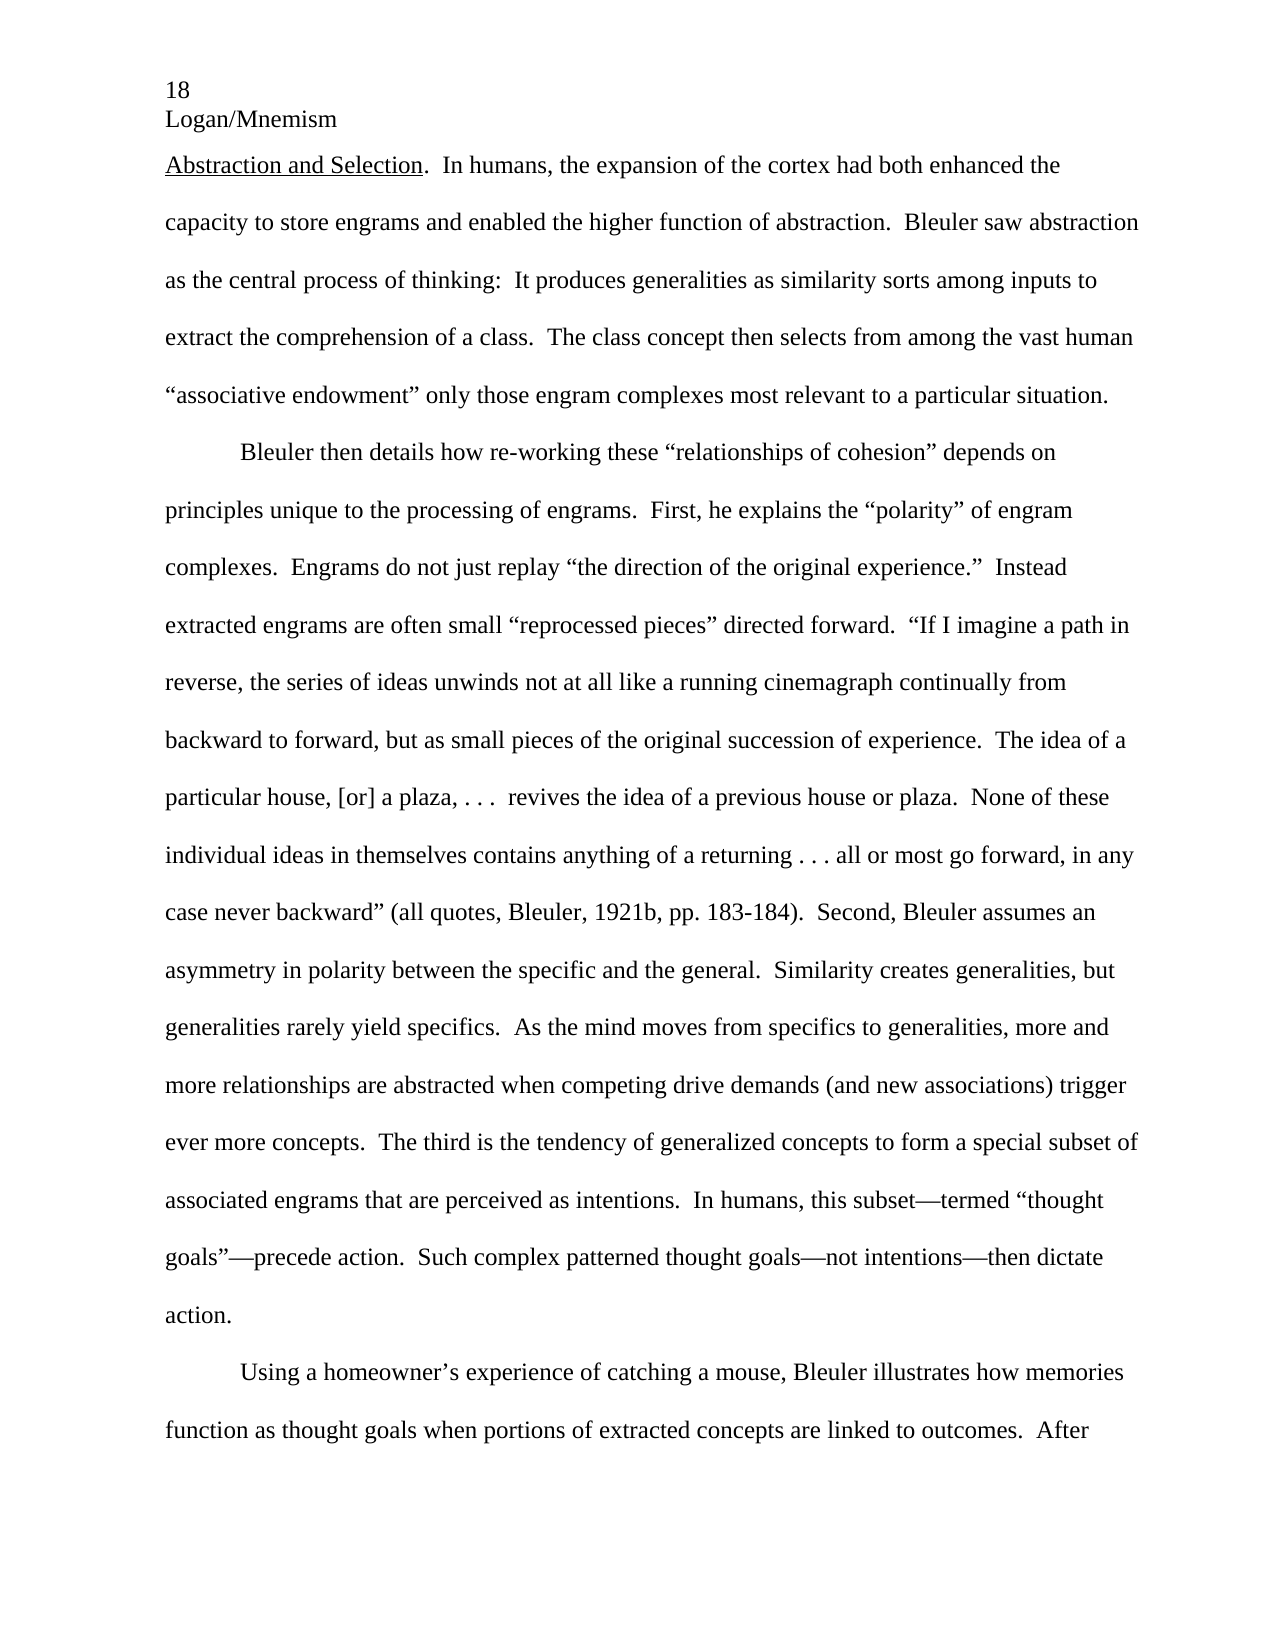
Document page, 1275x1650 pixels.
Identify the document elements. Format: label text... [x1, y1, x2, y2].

text Bleuler then details how re-working these “relationships of cohesion” depends on principles unique to the processing of engrams. First, he explains the “polarity” of engram complexes. Engrams do not just replay “the direction of the original experience.” Instead extracted engrams are often small “reprocessed pieces” directed forward. “If I imagine a path in reverse, the series of ideas unwinds not at all like a running cinemagraph continually from backward to forward, but as small pieces of the original succession of experience. The idea of a particular house, [or] a plaza, . . . revives the idea of a previous house or plaza. None of these individual ideas in themselves contains anything of a returning . . . all or most go forward, in any case never backward” (all quotes, Bleuler, 1921b, pp. 183-184). Second, Bleuler assumes an asymmetry in polarity between the specific and the general. Similarity creates generalities, but generalities rarely yield specifics. As the mind moves from specifics to generalities, more and more relationships are abstracted when competing drive demands (and new associations) trigger ever more concepts. The third is the tendency of generalized concepts to form a special subset of associated engrams that are perceived as intentions. In humans, this subset—termed “thought goals”—precede action. Such complex patterned thought goals—not intentions—then dictate action. [165, 437, 1140, 1329]
text Abstraction and Selection. In humans, the expansion of the cortex had both enhanced the capacity to store engrams and enabled the higher function of abstraction. Bleuler saw abstraction as the central process of thinking: It produces generalities as similarity sorts among inputs to extract the comprehension of a class. The class concept then selects from among the vast human “associative endowment” only those engram complexes most relevant to a particular situation. [165, 150, 1140, 409]
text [165, 1357, 1140, 1444]
